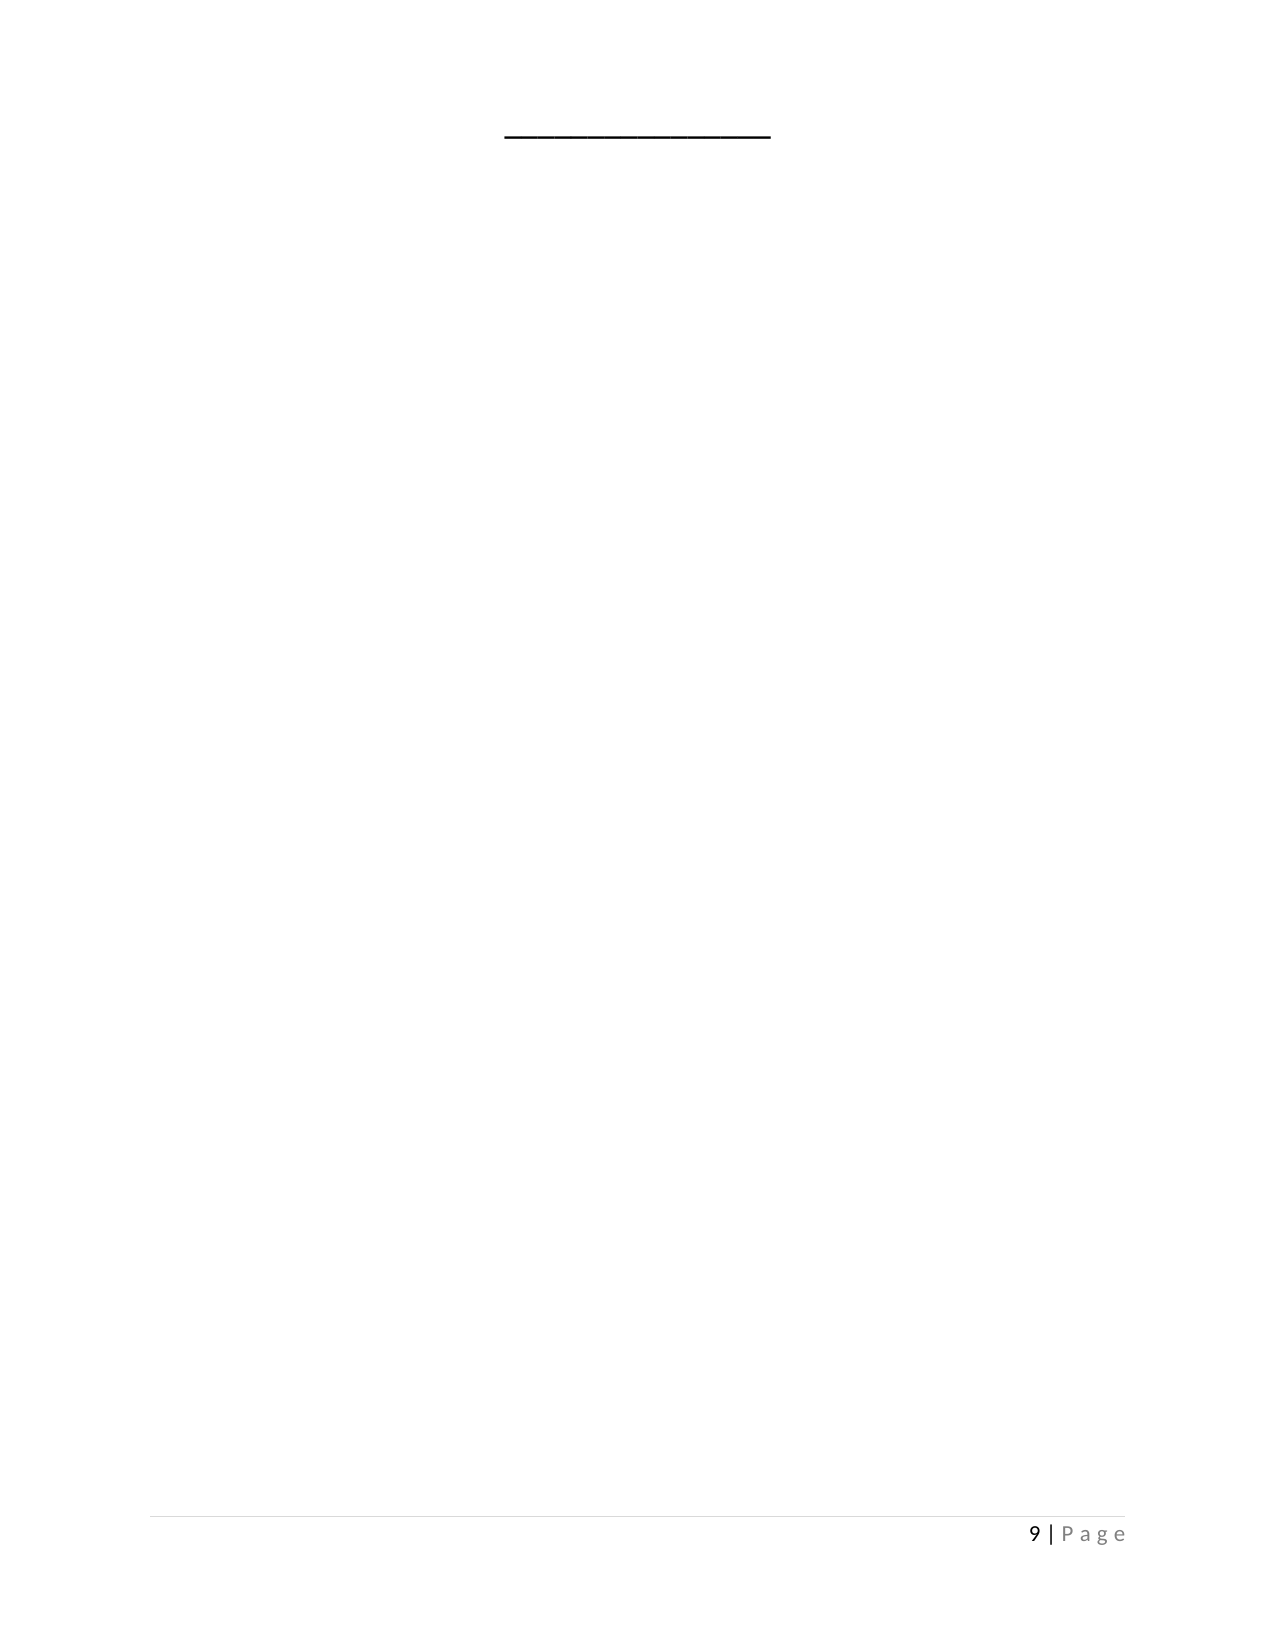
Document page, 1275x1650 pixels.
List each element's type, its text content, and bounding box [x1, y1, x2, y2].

text ________________ [150, 94, 1125, 145]
